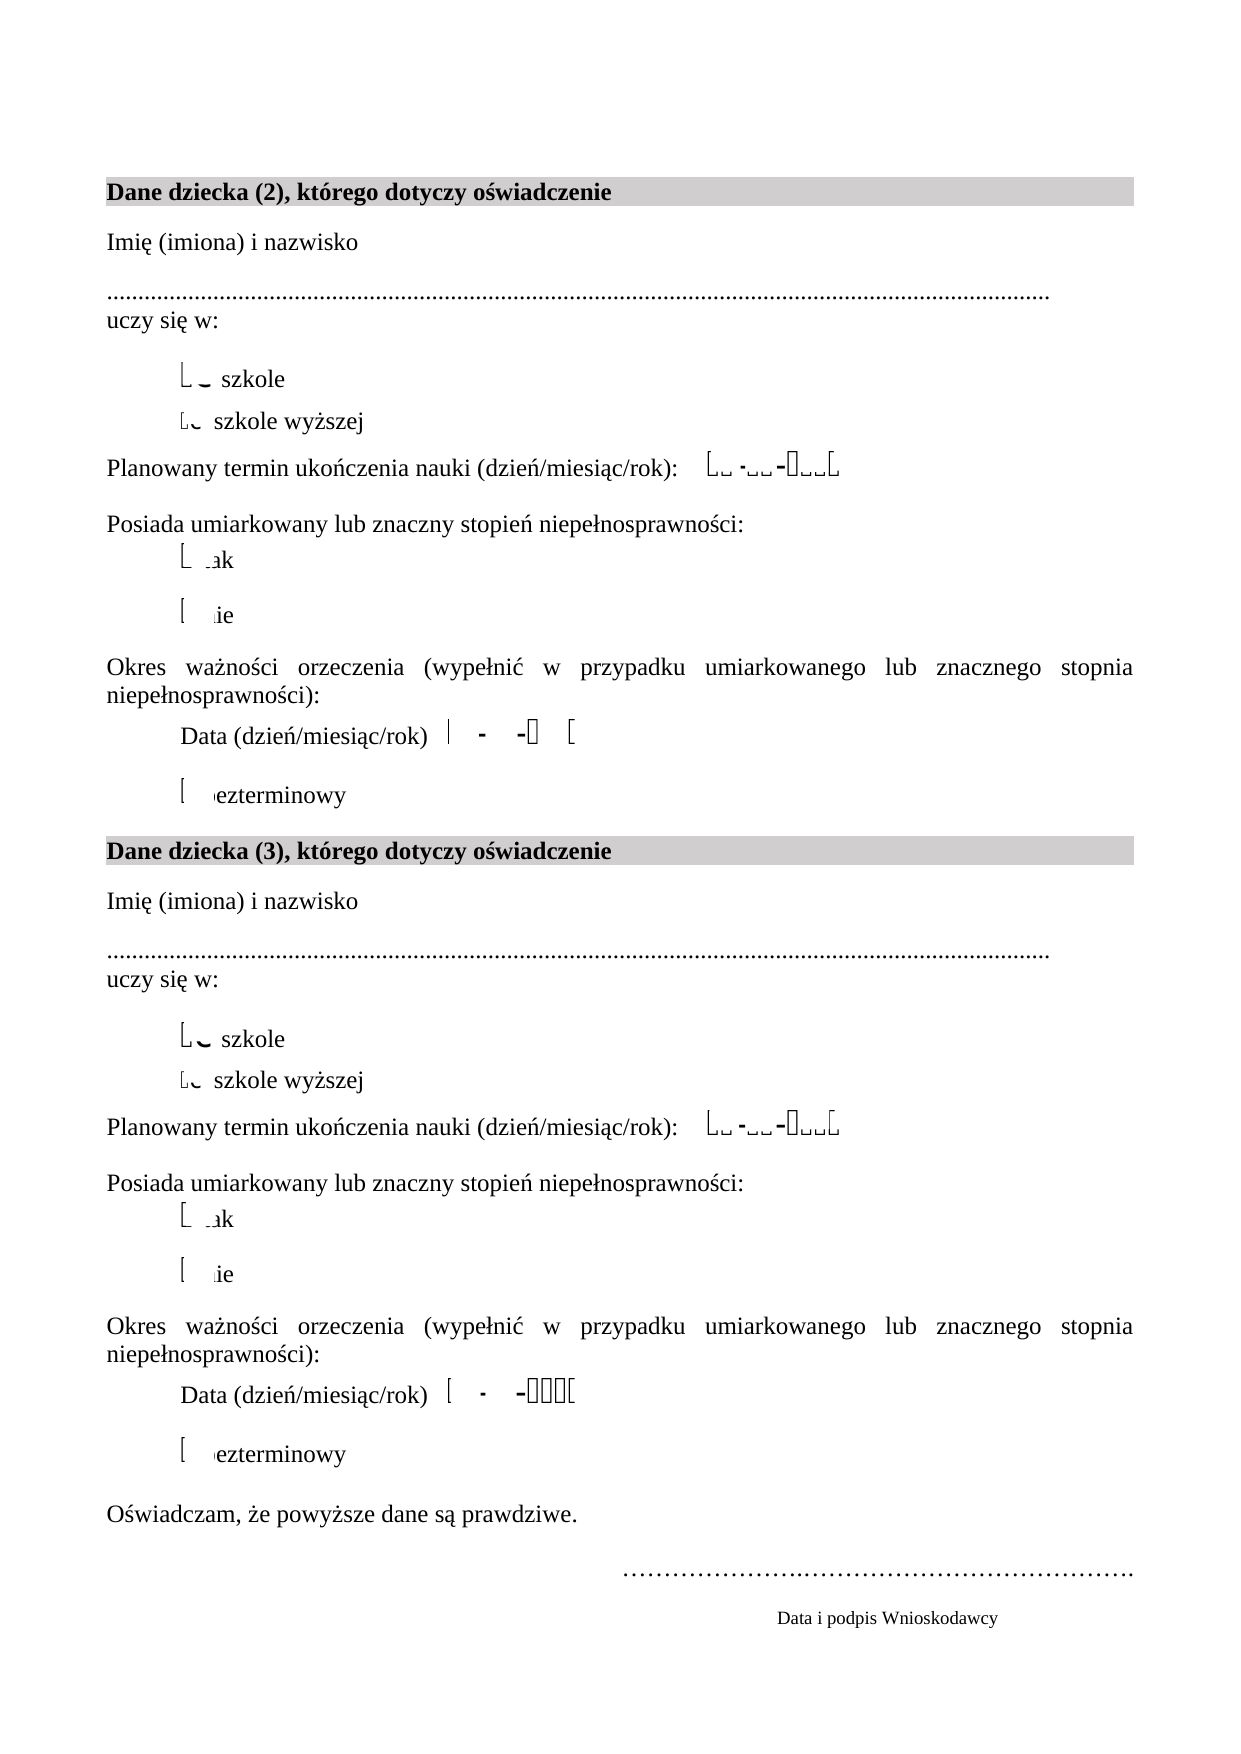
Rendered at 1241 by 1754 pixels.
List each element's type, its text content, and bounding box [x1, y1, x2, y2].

text Okres ważności orzeczenia (wypełnić w przypadku umiarkowanego lub znacznego stopnia niepełnosprawności): [106, 652, 1134, 709]
text Planowany termin ukończenia nauki (dzień/miesiąc/rok): -- [106, 1100, 1134, 1143]
text tak [180, 542, 1134, 576]
text uczy się w: [106, 964, 1134, 993]
text Oświadczam, że powyższe dane są prawdziwe. [106, 1499, 1134, 1528]
text Data (dzień/miesiąc/rok) -- [180, 1368, 1134, 1411]
text Okres ważności orzeczenia (wypełnić w przypadku umiarkowanego lub znacznego stopnia niepełnosprawności): [106, 1311, 1134, 1368]
text c szkole [106, 1007, 1134, 1058]
text Dane dziecka (2), którego dotyczy oświadczenie [106, 177, 1134, 206]
text uczy się w: [106, 305, 1134, 333]
text Dane dziecka (3), którego dotyczy oświadczenie [106, 836, 1134, 865]
text c szkole wyższej [106, 403, 1134, 437]
text c szkole [106, 348, 1134, 399]
text Posiada umiarkowany lub znaczny stopień niepełnosprawności: [106, 509, 1134, 538]
text Data (dzień/miesiąc/rok) -- [180, 709, 1134, 752]
text Data i podpis Wnioskodawcy [549, 1607, 1134, 1628]
text bezterminowy [180, 777, 1134, 811]
text c szkole wyższej [106, 1062, 1134, 1096]
text ………………….…………………………………. [106, 1553, 1134, 1582]
text Imię (imiona) i nazwisko [106, 227, 1134, 255]
text nie [180, 1256, 1134, 1290]
text Imię (imiona) i nazwisko [106, 886, 1134, 914]
text Posiada umiarkowany lub znaczny stopień niepełnosprawności: [106, 1168, 1134, 1197]
text Planowany termin ukończenia nauki (dzień/miesiąc/rok): -- [106, 441, 1134, 484]
text ....................................................................................................................................................... [106, 935, 1134, 964]
text nie [180, 597, 1134, 631]
text ....................................................................................................................................................... [106, 276, 1134, 305]
text bezterminowy [180, 1436, 1134, 1471]
text tak [180, 1201, 1134, 1236]
